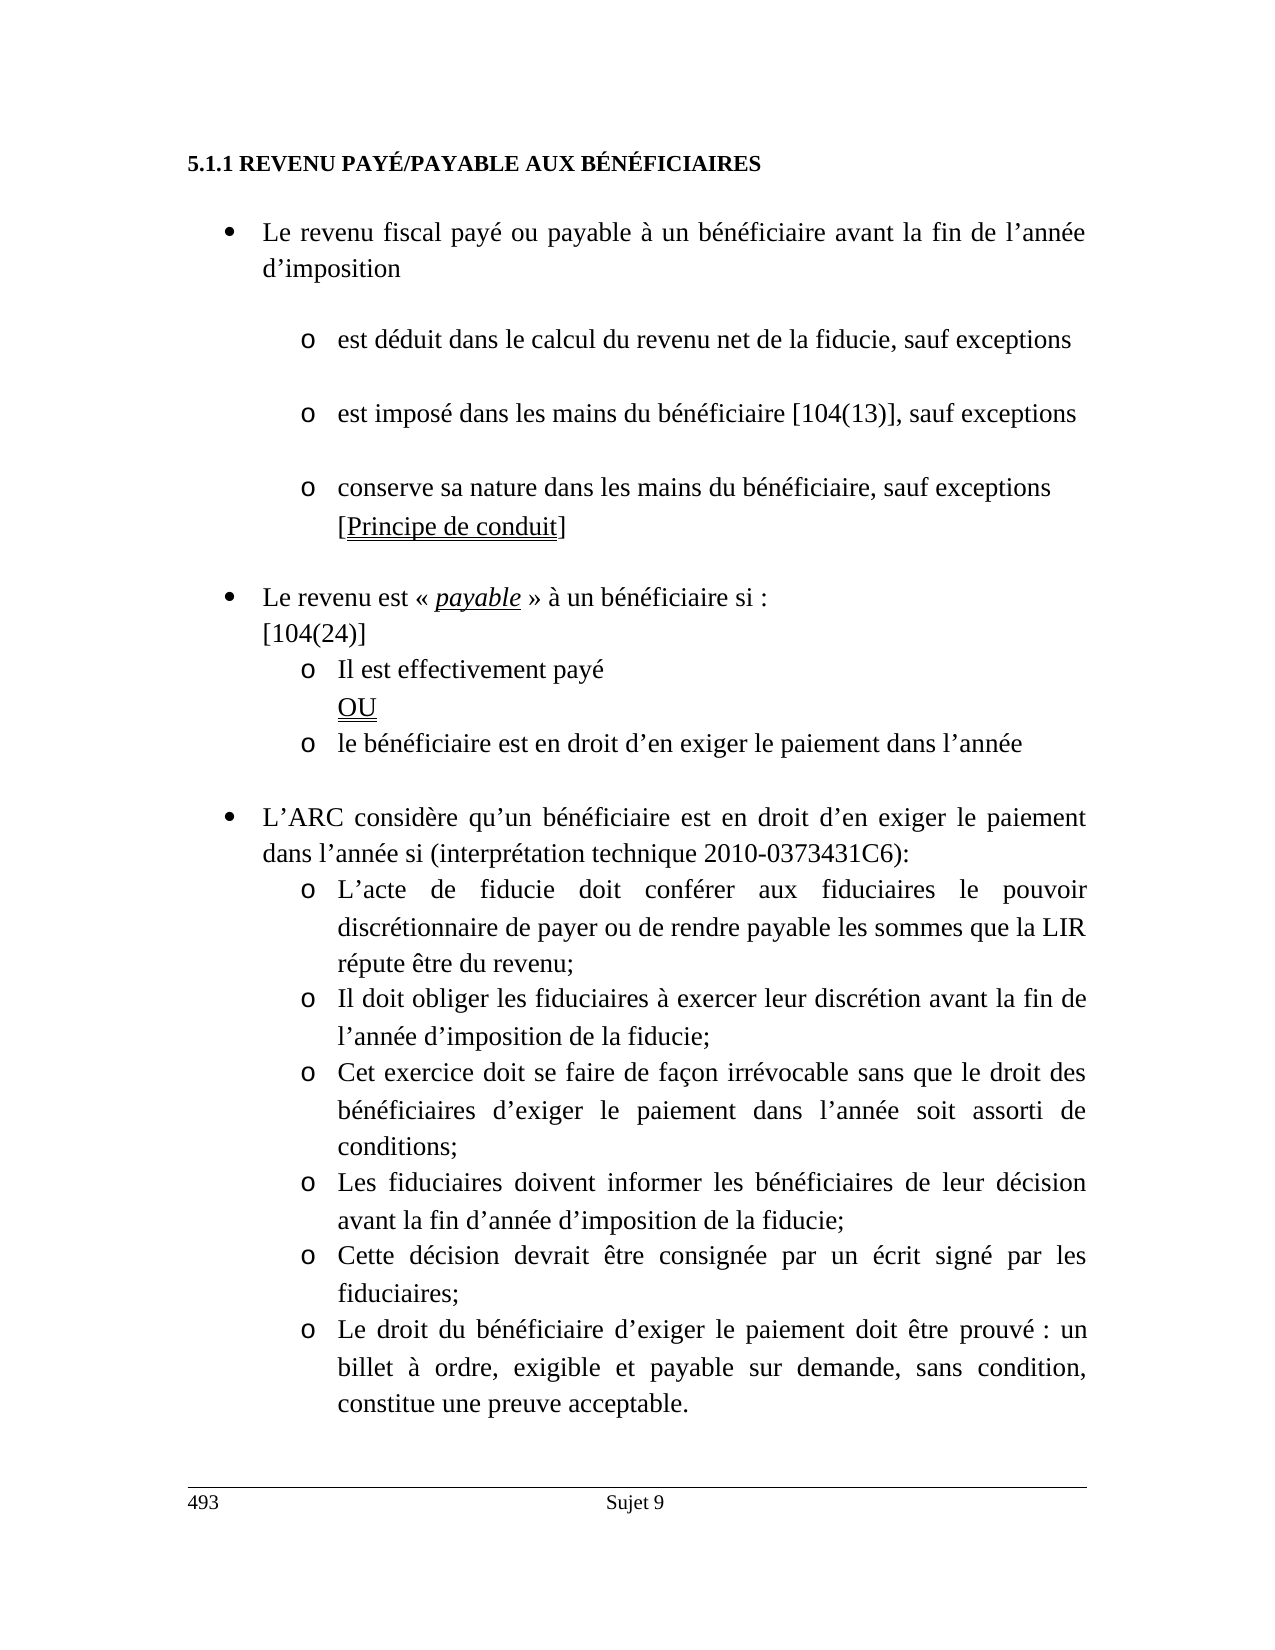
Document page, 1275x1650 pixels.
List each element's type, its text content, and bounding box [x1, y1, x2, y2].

list L’acte de fiducie doit conférer aux fiduciaires le pouvoir discrétionnaire de payer ou de rendre payable les sommes que la LIR répute être du revenu; [300, 873, 1087, 978]
list Il est effectivement payé [300, 653, 1087, 687]
list Le droit du bénéficiaire d’exiger le paiement doit être prouvé : un billet à ordre, exigible et payable sur demande, sans condition, constitue une preuve acceptable. [300, 1313, 1087, 1418]
list Le revenu fiscal payé ou payable à un bénéficiaire avant la fin de l’année d’imposition [225, 216, 1087, 283]
list Les fiduciaires doivent informer les bénéficiaires de leur décision avant la fin d’année d’imposition de la fiducie; [300, 1166, 1087, 1235]
list est déduit dans le calcul du revenu net de la fiducie, sauf exceptions [300, 323, 1087, 357]
list Cette décision devrait être consignée par un écrit signé par les fiduciaires; [300, 1239, 1087, 1309]
list Cet exercice doit se faire de façon irrévocable sans que le droit des bénéficiaires d’exiger le paiement dans l’année soit assorti de conditions; [300, 1056, 1087, 1161]
list [Principe de conduit] [337, 510, 1087, 541]
list OU [337, 692, 1087, 723]
list L’ARC considère qu’un bénéficiaire est en droit d’en exiger le paiement dans l’année si (interprétation technique 2010-0373431C6): [225, 801, 1087, 868]
list est imposé dans les mains du bénéficiaire [104(13)], sauf exceptions [300, 397, 1087, 431]
list le bénéficiaire est en droit d’en exiger le paiement dans l’année [300, 727, 1087, 761]
list conserve sa nature dans les mains du bénéficiaire, sauf exceptions [300, 472, 1087, 505]
subtitle 5.1.1 Revenu payé/payable aux bénéficiaires [187, 150, 1087, 176]
list [104(24)] [262, 617, 1087, 648]
list Le revenu est « payable » à un bénéficiaire si : [225, 581, 1087, 613]
list Il doit obliger les fiduciaires à exercer leur discrétion avant la fin de l’année d’imposition de la fiducie; [300, 982, 1087, 1052]
